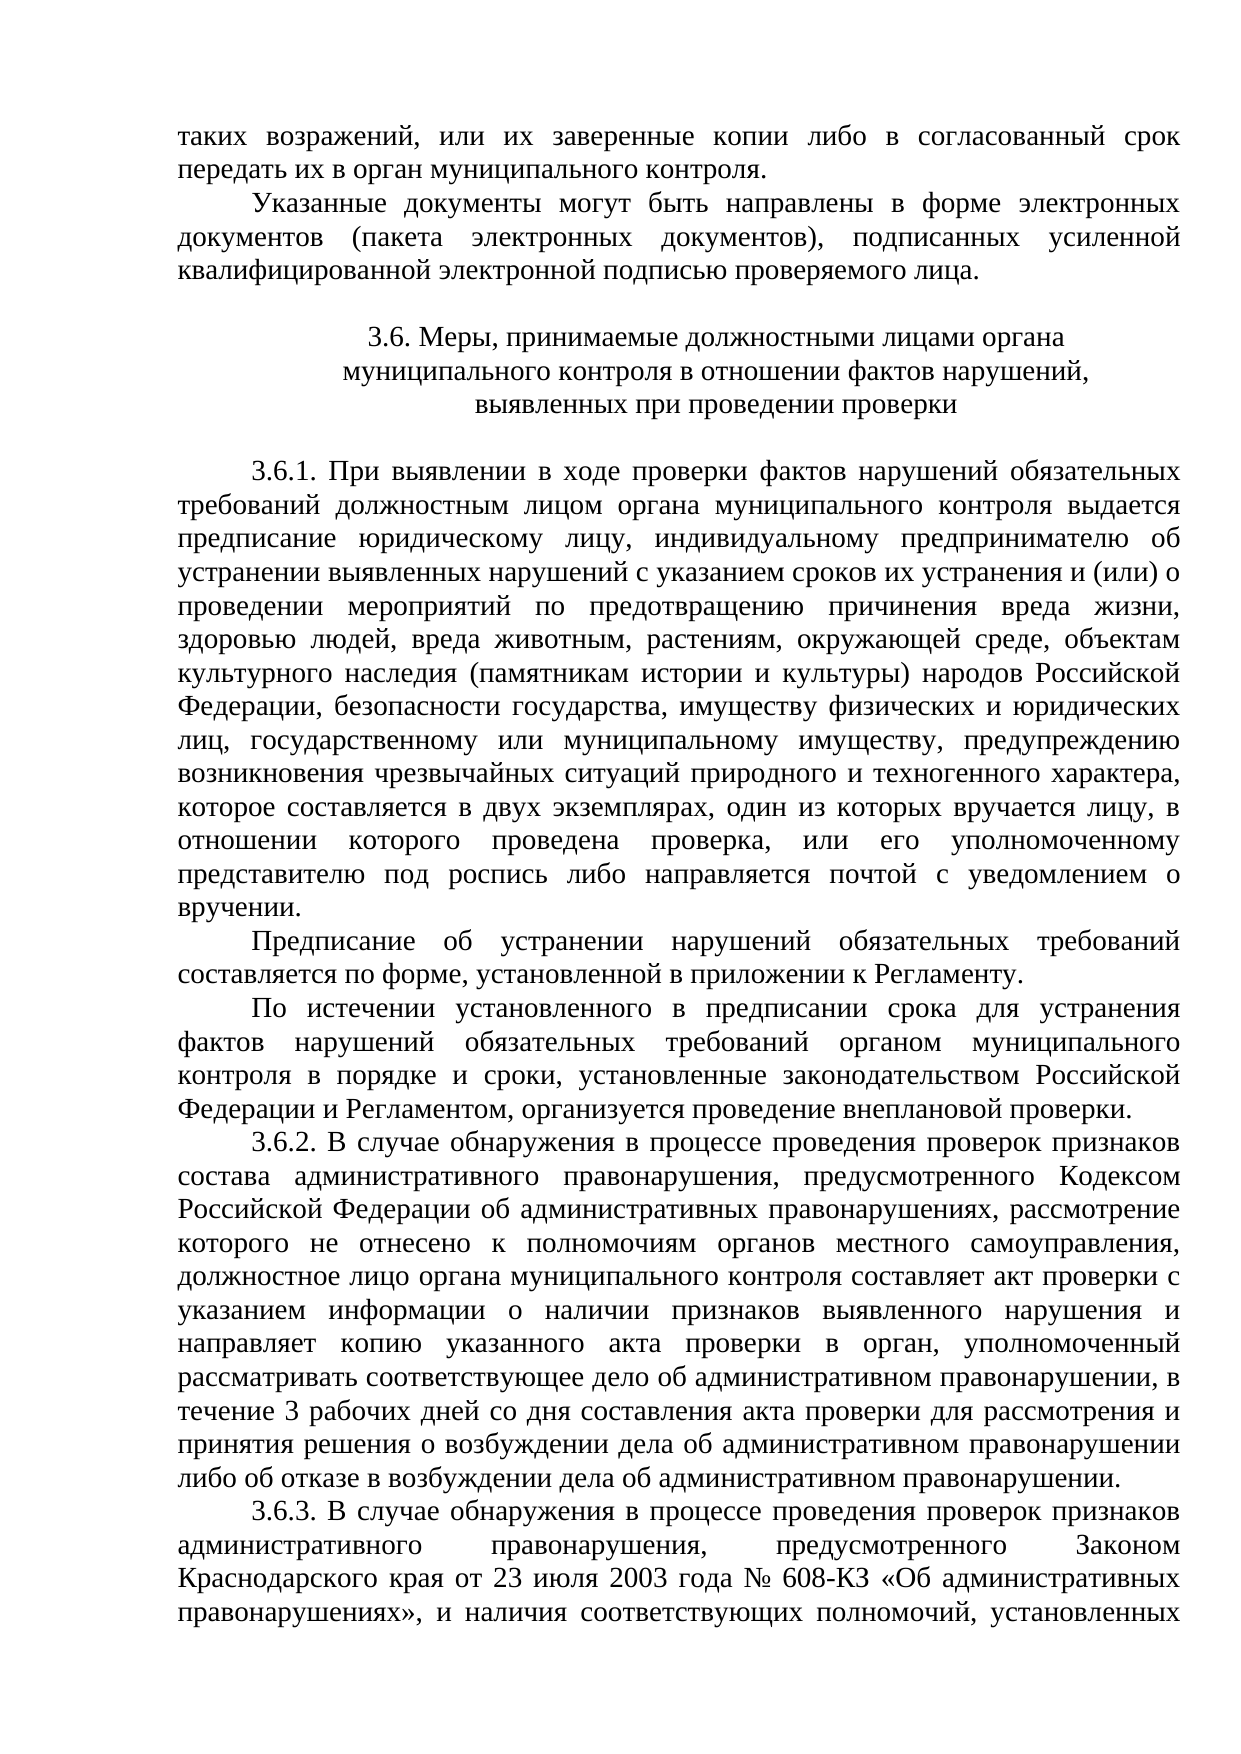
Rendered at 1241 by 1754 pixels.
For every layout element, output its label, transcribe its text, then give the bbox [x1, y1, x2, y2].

text Предписание об устранении нарушений обязательных требований составляется по форме, установленной в приложении к Регламенту. [177, 923, 1181, 990]
text По истечении установленного в предписании срока для устранения фактов нарушений обязательных требований органом муниципального контроля в порядке и сроки, установленные законодательством Российской Федерации и Регламентом, организуется проведение внеплановой проверки. [177, 990, 1181, 1124]
text Указанные документы могут быть направлены в форме электронных документов (пакета электронных документов), подписанных усиленной квалифицированной электронной подписью проверяемого лица. [177, 185, 1181, 286]
text муниципального контроля в отношении фактов нарушений, [177, 353, 1181, 386]
text выявленных при проведении проверки [177, 386, 1181, 420]
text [177, 118, 1181, 185]
text 3.6.1. При выявлении в ходе проверки фактов нарушений обязательных требований должностным лицом органа муниципального контроля выдается предписание юридическому лицу, индивидуальному предпринимателю об устранении выявленных нарушений с указанием сроков их устранения и (или) о проведении мероприятий по предотвращению причинения вреда жизни, здоровью людей, вреда животным, растениям, окружающей среде, объектам культурного наследия (памятникам истории и культуры) народов Российской Федерации, безопасности государства, имуществу физических и юридических лиц, государственному или муниципальному имуществу, предупреждению возникновения чрезвычайных ситуаций природного и техногенного характера, которое составляется в двух экземплярах, один из которых вручается лицу, в отношении которого проведена проверка, или его уполномоченному представителю под роспись либо направляется почтой с уведомлением о вручении. [177, 453, 1181, 923]
text 3.6. Меры, принимаемые должностными лицами органа [177, 319, 1181, 353]
text 3.6.2. В случае обнаружения в процессе проведения проверок признаков состава административного правонарушения, предусмотренного Кодексом Российской Федерации об административных правонарушениях, рассмотрение которого не отнесено к полномочиям органов местного самоуправления, должностное лицо органа муниципального контроля составляет акт проверки с указанием информации о наличии признаков выявленного нарушения и направляет копию указанного акта проверки в орган, уполномоченный рассматривать соответствующее дело об административном правонарушении, в течение 3 рабочих дней со дня составления акта проверки для рассмотрения и принятия решения о возбуждении дела об административном правонарушении либо об отказе в возбуждении дела об административном правонарушении. [177, 1124, 1181, 1493]
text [177, 1493, 1181, 1627]
